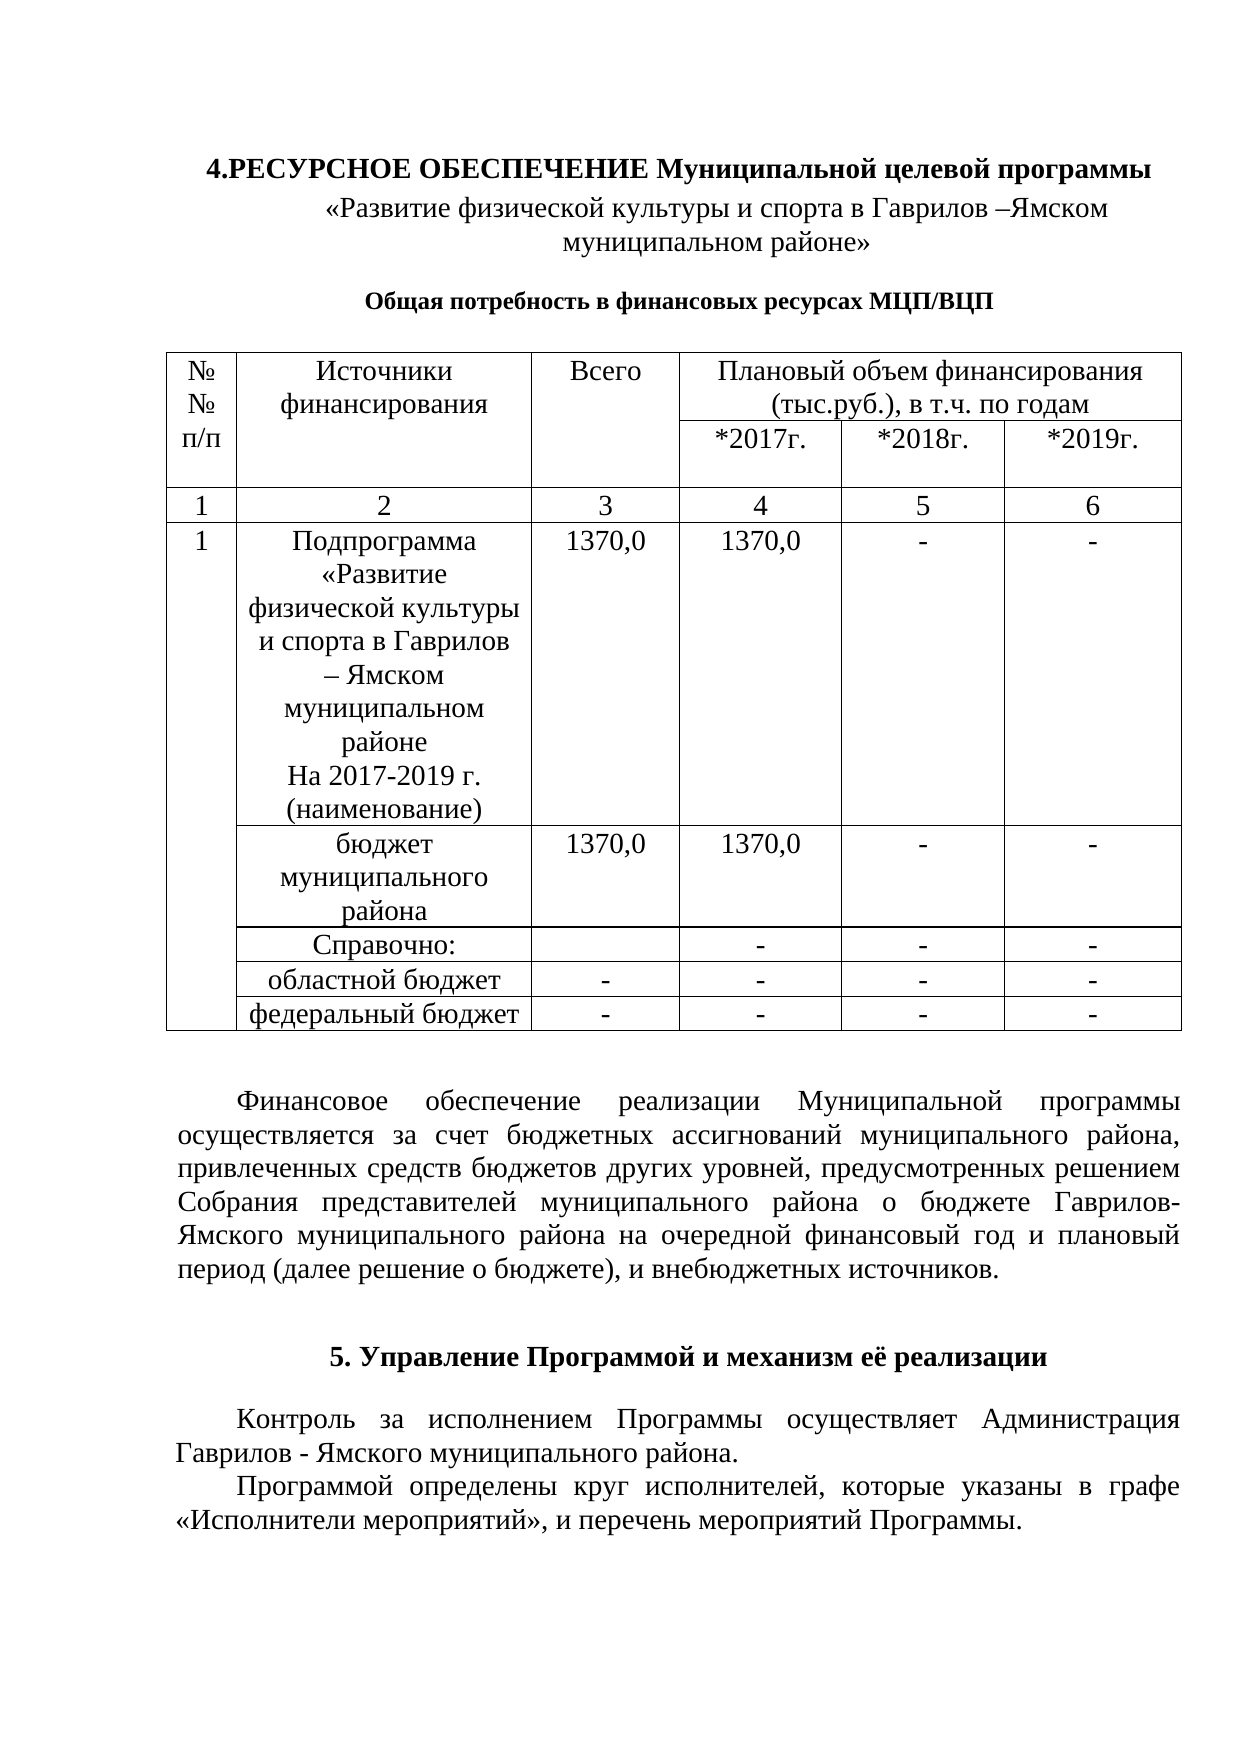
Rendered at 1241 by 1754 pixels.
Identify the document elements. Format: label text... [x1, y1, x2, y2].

table_cell 1 [167, 523, 236, 1030]
table_cell 1370,0 [680, 523, 841, 825]
table_cell - [1005, 523, 1181, 825]
table_cell [532, 928, 679, 961]
table_cell Подпрограмма «Развитие физической культуры и спорта в Гаврилов – Ямском муниципальном районе На 2017-2019 г. (наименование) [237, 523, 531, 825]
table_cell - [842, 523, 1004, 825]
table_header Всего [532, 353, 679, 487]
table_header Плановый объем финансирования (тыс.руб.), в т.ч. по годам [680, 353, 1181, 420]
table_header №№ п/п [167, 353, 236, 487]
table_cell - [1005, 928, 1181, 961]
table_cell *2017г. [680, 421, 841, 487]
table_cell - [680, 928, 841, 961]
table_cell 6 [1005, 488, 1181, 522]
table_cell 4 [680, 488, 841, 522]
table_cell 2 [237, 488, 531, 522]
table_cell федеральный бюджет [237, 997, 531, 1030]
table_cell бюджет муниципального района [237, 826, 531, 926]
table_cell - [842, 997, 1004, 1030]
text 4.РЕСУРСНОЕ ОБЕСПЕЧЕНИЕ Муниципальной целевой программы [177, 152, 1181, 185]
table_cell - [842, 962, 1004, 996]
text Общая потребность в финансовых ресурсах МЦП/ВЦП [177, 286, 1181, 315]
table_cell - [842, 826, 1004, 926]
table_cell 1370,0 [532, 523, 679, 825]
table_cell 3 [532, 488, 679, 522]
table_cell - [532, 962, 679, 996]
table_cell 1370,0 [680, 826, 841, 926]
table_cell *2018г. [842, 421, 1004, 487]
text Финансовое обеспечение реализации Муниципальной программы осуществляется за счет бюджетных ассигнований муниципального района, привлеченных средств бюджетов других уровней, предусмотренных решением Собрания представителей муниципального района о бюджете Гаврилов-Ямского муниципального района на очередной финансовый год и плановый период (далее решение о бюджете), и внебюджетных источников. [177, 1083, 1181, 1284]
table_cell 1370,0 [532, 826, 679, 926]
text Программой определены круг исполнителей, которые указаны в графе «Исполнители мероприятий», и перечень мероприятий Программы. [175, 1468, 1181, 1535]
table_cell - [1005, 997, 1181, 1030]
text Контроль за исполнением Программы осуществляет Администрация Гаврилов - Ямского муниципального района. [175, 1401, 1181, 1468]
table_cell - [1005, 962, 1181, 996]
table_cell 5 [842, 488, 1004, 522]
table_cell Справочно: [237, 928, 531, 961]
table_cell - [842, 928, 1004, 961]
table_cell - [532, 997, 679, 1030]
table_cell - [1005, 826, 1181, 926]
text 5. Управление Программой и механизм её реализации [196, 1339, 1181, 1372]
table_cell *2019г. [1005, 421, 1181, 487]
table_cell - [680, 962, 841, 996]
table_cell областной бюджет [237, 962, 531, 996]
table_header Источники финансирования [237, 353, 531, 487]
table_cell - [680, 997, 841, 1030]
table_cell 1 [167, 488, 236, 522]
list «Развитие физической культуры и спорта в Гаврилов –Ямском муниципальном районе» [252, 190, 1181, 257]
